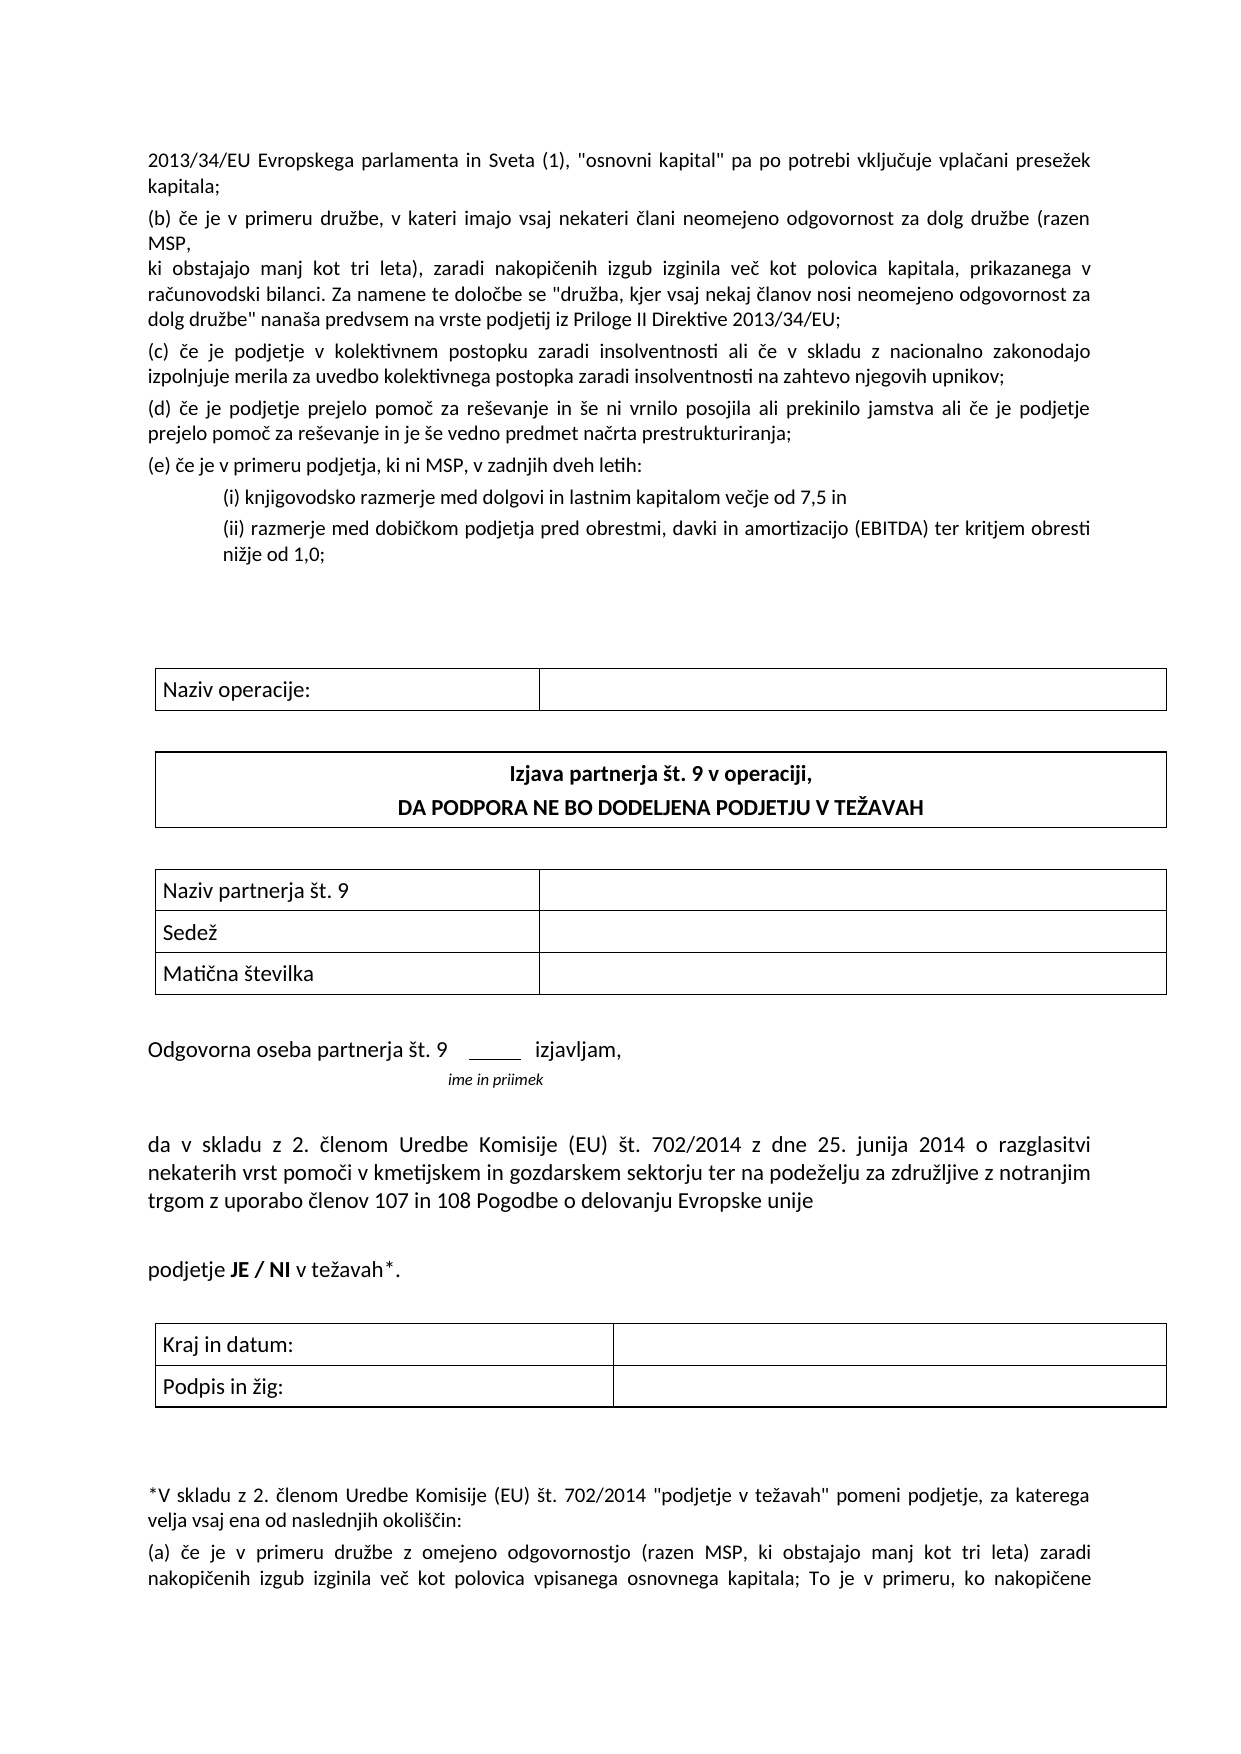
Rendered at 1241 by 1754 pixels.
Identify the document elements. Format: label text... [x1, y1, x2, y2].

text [148, 148, 1093, 198]
text (b) če je v primeru družbe, v kateri imajo vsaj nekateri člani neomejeno odgovornost za dolg družbe (razen MSP, ki obstajajo manj kot tri leta), zaradi nakopičenih izgub izginila več kot polovica kapitala, prikazanega v računovodski bilanci. Za namene te določbe se "družba, kjer vsaj nekaj članov nosi neomejeno odgovornost za dolg družbe" nanaša predvsem na vrste podjetij iz Priloge II Direktive 2013/34/EU; [148, 205, 1093, 332]
table_header [540, 870, 1166, 910]
text (c) če je podjetje v kolektivnem postopku zaradi insolventnosti ali če v skladu z nacionalno zakonodajo izpolnjuje merila za uvedbo kolektivnega postopka zaradi insolventnosti na zahtevo njegovih upnikov; [148, 338, 1093, 389]
table_cell Matična številka [156, 953, 539, 993]
table_header Kraj in datum: [156, 1324, 613, 1365]
table_header Naziv operacije: [156, 669, 539, 710]
text da v skladu z 2. členom Uredbe Komisije (EU) št. 702/2014 z dne 25. junija 2014 o razglasitvi nekaterih vrst pomoči v kmetijskem in gozdarskem sektorju ter na podeželju za združljive z notranjim trgom z uporabo členov 107 in 108 Pogodbe o delovanju Evropske unije [148, 1130, 1093, 1214]
table_header [540, 669, 1166, 710]
table_cell [540, 911, 1166, 952]
table_cell [614, 1366, 1166, 1406]
text ime in priimek [441, 1069, 1093, 1090]
text (e) če je v primeru podjetja, ki ni MSP, v zadnjih dveh letih: [148, 452, 1093, 478]
text *V skladu z 2. členom Uredbe Komisije (EU) št. 702/2014 "podjetje v težavah" pomeni podjetje, za katerega velja vsaj ena od naslednjih okoliščin: [148, 1482, 1093, 1533]
text Odgovorna oseba partnerja št. 9 izjavljam, [148, 1035, 1093, 1063]
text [148, 1539, 1093, 1590]
text (d) če je podjetje prejelo pomoč za reševanje in še ni vrnilo posojila ali prekinilo jamstva ali če je podjetje prejelo pomoč za reševanje in je še vedno predmet načrta prestrukturiranja; [148, 395, 1093, 446]
text (ii) razmerje med dobičkom podjetja pred obrestmi, davki in amortizacijo (EBITDA) ter kritjem obresti nižje od 1,0; [223, 516, 1093, 566]
table_header Izjava partnerja št. 9 v operaciji, DA PODPORA NE BO DODELJENA PODJETJU V TEŽAVAH [156, 753, 1166, 827]
table_cell Sedež [156, 911, 539, 952]
text podjetje JE / NI v težavah*. [148, 1255, 1093, 1283]
table_cell [540, 953, 1166, 993]
text (i) knjigovodsko razmerje med dolgovi in lastnim kapitalom večje od 7,5 in [223, 484, 1093, 509]
table_header Naziv partnerja št. 9 [156, 870, 539, 910]
table_cell Podpis in žig: [156, 1366, 613, 1406]
table_header [614, 1324, 1166, 1365]
